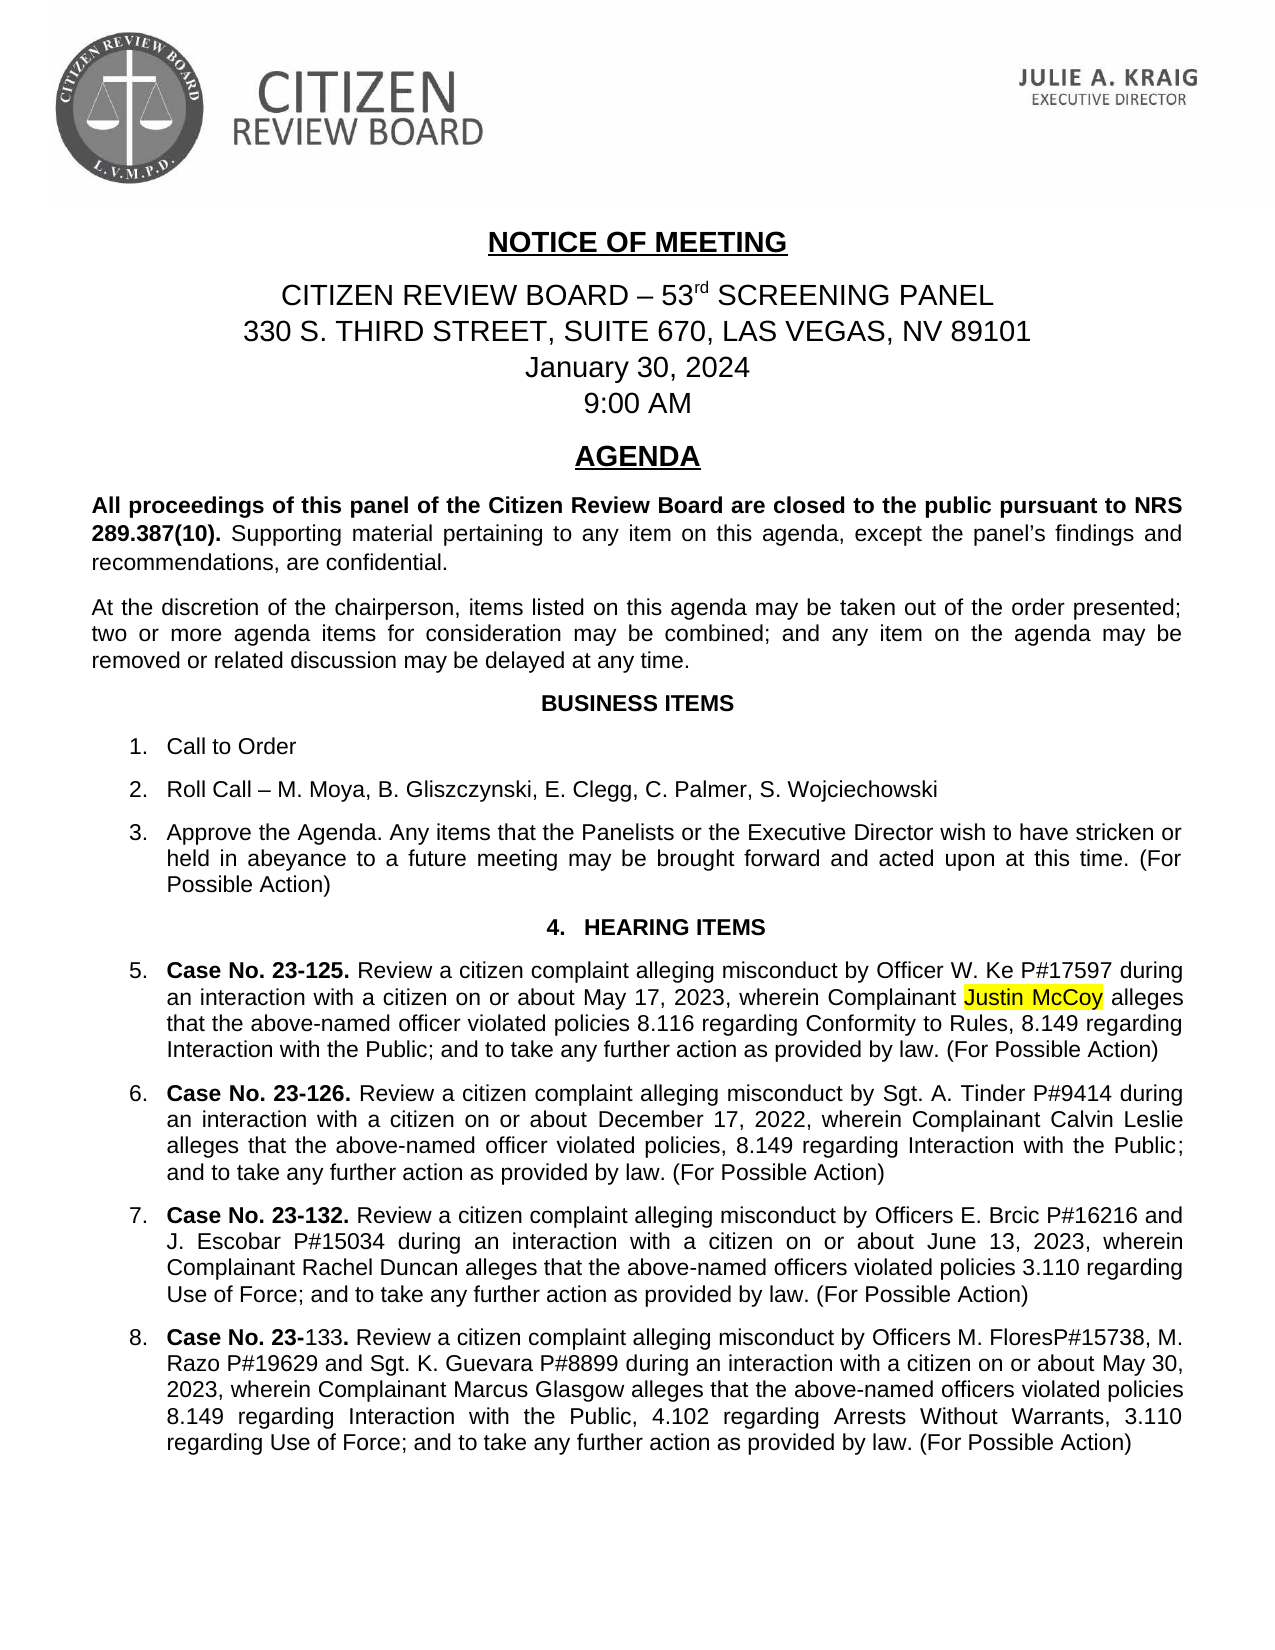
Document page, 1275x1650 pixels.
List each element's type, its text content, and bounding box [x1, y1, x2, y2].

text AGENDA [91, 439, 1183, 473]
list Case No. 23-132. Review a citizen complaint alleging misconduct by during an interaction with a citizen on or about , wherein Complainant alleges that the above-named ; and to take any further action as provided by law. (For Possible Action) [129, 1202, 1183, 1307]
list Case No. 23-. Review a citizen complaint alleging misconduct by during an interaction with a citizen on or about , wherein Complainant alleges that the above-named officers violated policies ; and to take any further action as provided by law. (For Possible Action) [129, 1324, 1183, 1455]
list HEARING ITEMS [129, 914, 1183, 941]
picture [52, 0, 1275, 207]
text 9:00 AM [91, 386, 1183, 420]
list Roll Call – M. Moya, B. Gliszczynski, E. Clegg, C. Palmer, S. Wojciechowski [129, 776, 1183, 802]
text At the discretion of the chairperson, items listed on this agenda may be taken out of the order presented; two or more agenda items for consideration may be combined; and any item on the agenda may be removed or related discussion may be delayed at any time. [91, 594, 1183, 673]
text 330 S. THIRD STREET, SUITE 670, LAS VEGAS, NV 89101 [91, 314, 1183, 347]
text BUSINESS ITEMS [91, 689, 1183, 716]
list Approve the Agenda. Any items that the Panelists or the Executive Director wish to have stricken or held in abeyance to a future meeting may be brought forward and acted upon at this time. (For Possible Action) [129, 819, 1183, 898]
text CITIZEN REVIEW BOARD – 53rd SCREENING PANEL [91, 278, 1183, 311]
list Case No. 23-125. Review a citizen complaint alleging misconduct by during an interaction with a citizen on or about , wherein Complainant Justin McCoy alleges that the above-named ; and to take any further action as provided by law. (For Possible Action) [129, 957, 1183, 1063]
text All proceedings of this panel of the Citizen Review Board are closed to the public pursuant to NRS 289.387(10). Supporting material pertaining to any item on this agenda, except the panel’s findings and recommendations, are confidential. [91, 492, 1183, 575]
text NOTICE OF MEETING [91, 225, 1183, 258]
list Call to Order [129, 733, 1183, 759]
list Case No. 23-126. Review a citizen complaint alleging misconduct by during an interaction with a citizen on or about , wherein Complainant alleges that the above-named ; and to take any further action as provided by law. (For Possible Action) [129, 1079, 1183, 1185]
text January 30, 2024 [91, 350, 1183, 384]
